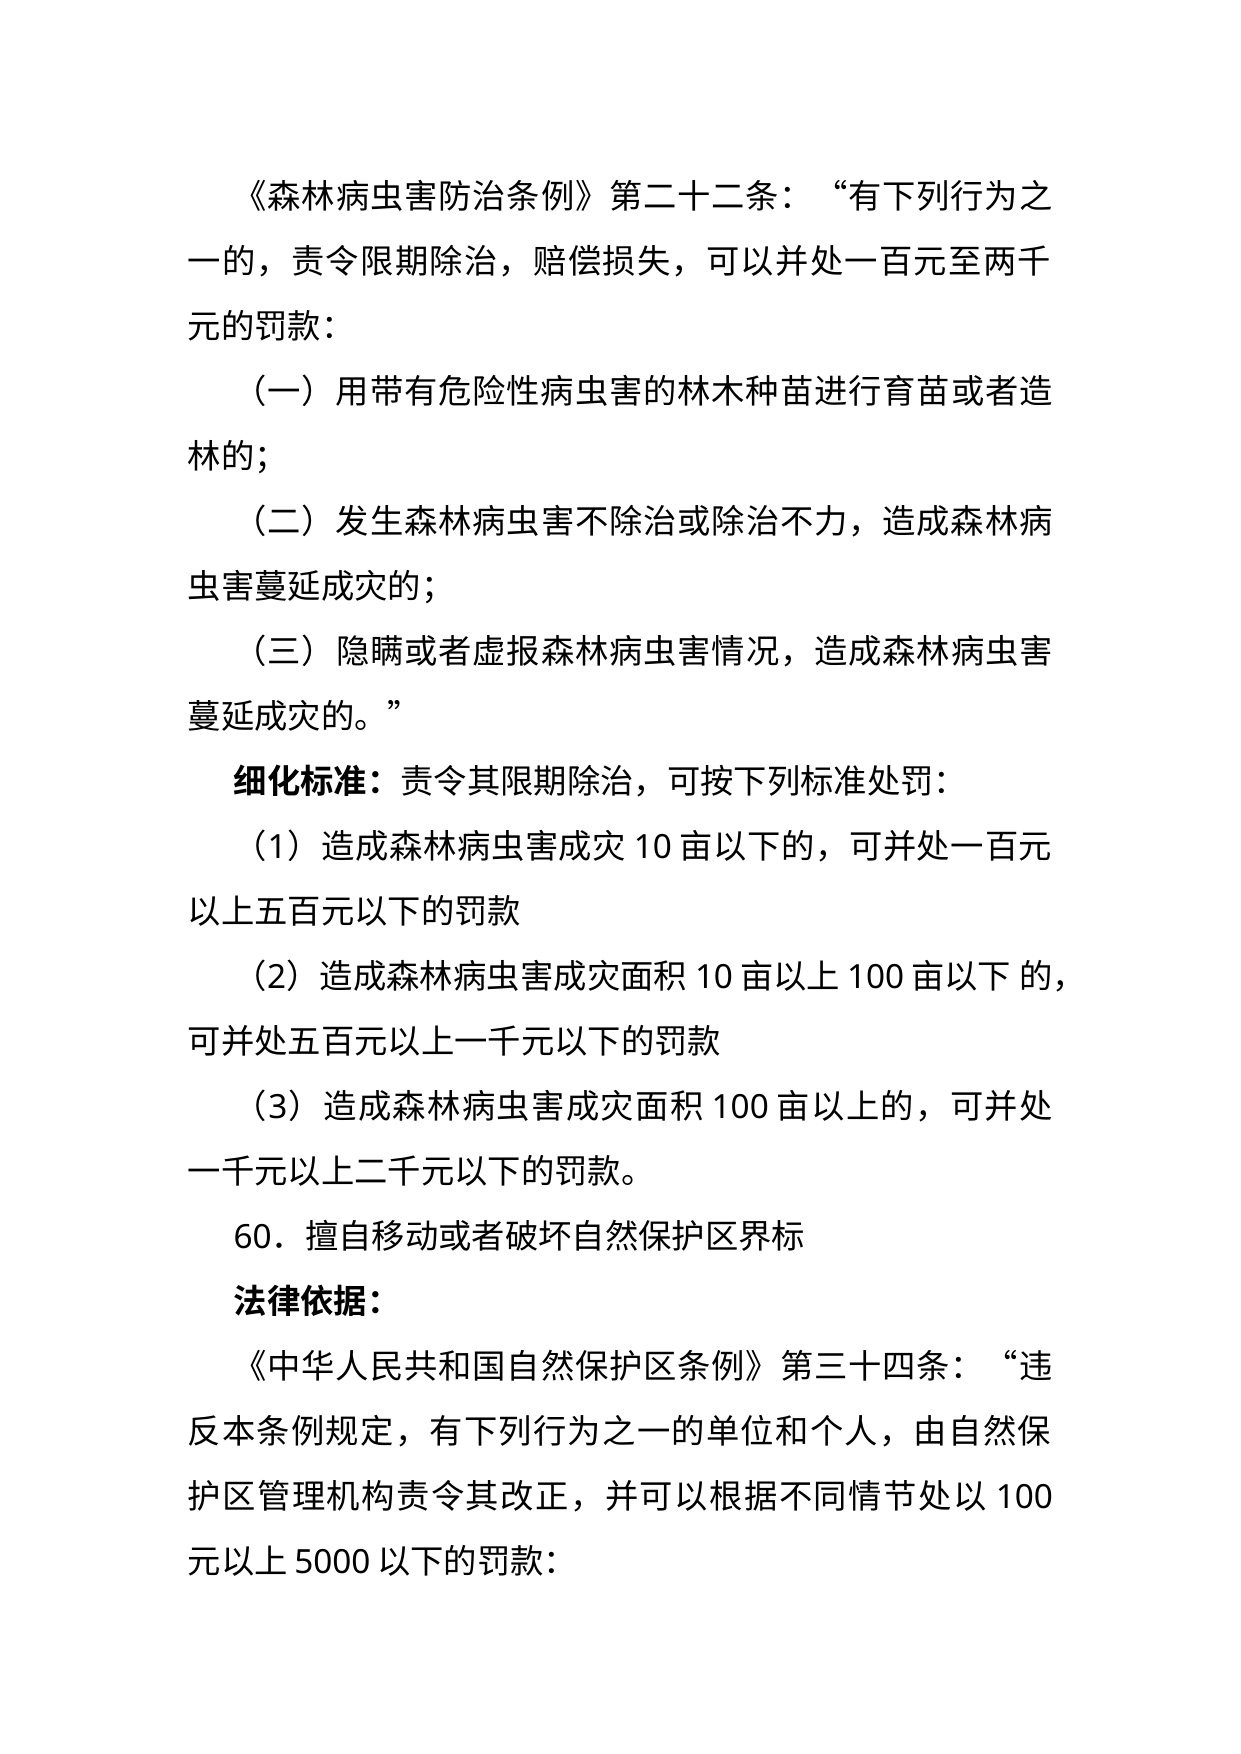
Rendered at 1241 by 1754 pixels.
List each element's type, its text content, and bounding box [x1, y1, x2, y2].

text 《森林病虫害防治条例》第二十二条：“有下列行为之一的，责令限期除治，赔偿损失，可以并处一百元至两千元的罚款： [187, 162, 1053, 357]
text （2）造成森林病虫害成灾面积10亩以上100亩以下 的，可并处五百元以上一千元以下的罚款 [187, 942, 1053, 1072]
text （3）造成森林病虫害成灾面积100亩以上的，可并处一千元以上二千元以下的罚款。 [187, 1072, 1053, 1202]
text （三）隐瞒或者虚报森林病虫害情况，造成森林病虫害蔓延成灾的。” [187, 617, 1053, 747]
text 法律依据： [187, 1267, 1053, 1332]
text （一）用带有危险性病虫害的林木种苗进行育苗或者造林的； [187, 357, 1053, 487]
text （二）发生森林病虫害不除治或除治不力，造成森林病虫害蔓延成灾的； [187, 487, 1053, 617]
text （1）造成森林病虫害成灾10亩以下的，可并处一百元以上五百元以下的罚款 [187, 812, 1053, 942]
text 60．擅自移动或者破坏自然保护区界标 [187, 1202, 1053, 1267]
text 《中华人民共和国自然保护区条例》第三十四条：“违反本条例规定，有下列行为之一的单位和个人，由自然保护区管理机构责令其改正，并可以根据不同情节处以100元以上5000以下的罚款： [187, 1332, 1053, 1592]
text 细化标准：责令其限期除治，可按下列标准处罚： [187, 747, 1053, 812]
